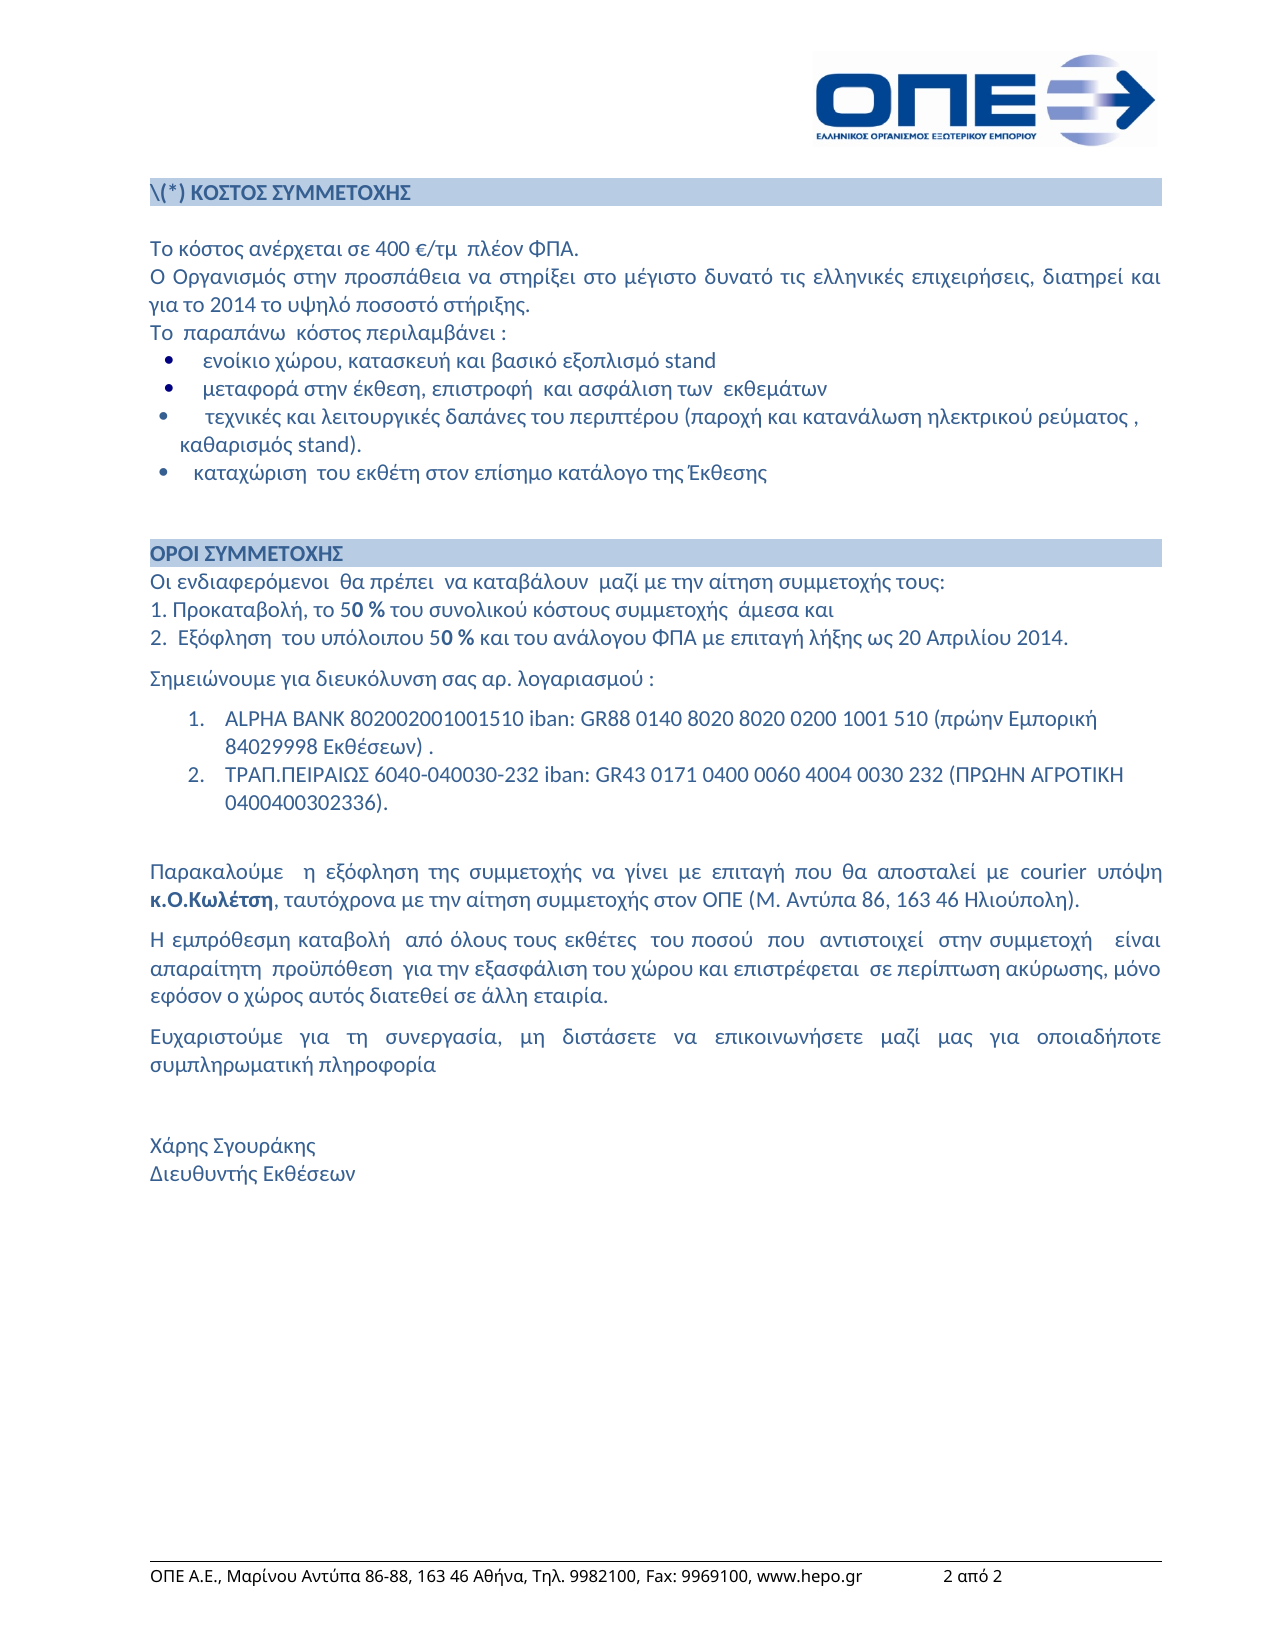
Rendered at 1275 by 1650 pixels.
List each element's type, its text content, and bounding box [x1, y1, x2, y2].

list ενοίκιο χώρου, κατασκευή και βασικό εξοπλισμό stand [165, 346, 1162, 374]
text Οι ενδιαφερόμενοι θα πρέπει να καταβάλουν μαζί με την αίτηση συμμετοχής τους: [150, 567, 1162, 595]
text Διευθυντής Εκθέσεων [150, 1159, 1162, 1187]
list μεταφορά στην έκθεση, επιστροφή και ασφάλιση των εκθεμάτων [165, 374, 1162, 402]
text \(*) ΚΟΣΤΟΣ ΣΥΜΜΕΤΟΧΗΣ [150, 178, 1162, 206]
text Παρακαλούμε η εξόφληση της συμμετοχής να γίνει με επιταγή που θα αποσταλεί με courier υπόψη κ.Ο.Κωλέτση, ταυτόχρονα με την αίτηση συμμετοχής στον ΟΠΕ (M. Aντύπα 86, 163 46 Ηλιούπολη). [150, 857, 1162, 913]
text 2. Εξόφληση του υπόλοιπου 50 % και του ανάλογου ΦΠΑ με επιταγή λήξης ως 20 Απριλίου 2014. [150, 623, 1162, 651]
text To κόστος ανέρχεται σε 400 €/τμ πλέον ΦΠΑ. [150, 234, 1162, 262]
text Σημειώνουμε για διευκόλυνση σας αρ. λογαριασμού : [150, 664, 1162, 692]
list ΤΡΑΠ.ΠΕΙΡΑΙΩΣ 6040-040030-232 iban: GR43 0171 0400 0060 4004 0030 232 (ΠΡΩΗΝ ΑΓΡΟΤΙΚΗ 0400400302336). [187, 761, 1162, 817]
text Το παραπάνω κόστος περιλαμβάνει : [150, 318, 1162, 346]
list τεχνικές και λειτουργικές δαπάνες του περιπτέρου (παροχή και κατανάλωση ηλεκτρικού ρεύματος , καθαρισμός stand). [159, 402, 1162, 458]
subtitle ΟΡΟΙ ΣΥΜΜΕΤΟΧΗΣ [150, 539, 1162, 567]
text Η εμπρόθεσμη καταβολή από όλους τους εκθέτες του ποσού που αντιστοιχεί στην συμμετοχή είναι απαραίτητη προϋπόθεση για την εξασφάλιση του χώρου και επιστρέφεται σε περίπτωση ακύρωσης, μόνο εφόσον ο χώρος αυτός διατεθεί σε άλλη εταιρία. [150, 926, 1162, 1010]
list καταχώριση του εκθέτη στον επίσημο κατάλογο της Έκθεσης [159, 458, 1162, 486]
text Χάρης Σγουράκης [150, 1131, 1162, 1159]
text Ευχαριστούμε για τη συνεργασία, μη διστάσετε να επικοινωνήσετε μαζί μας για οποιαδήποτε συμπληρωματική πληροφορία [150, 1022, 1162, 1078]
picture [812, 51, 1158, 147]
text Ο Οργανισμός στην προσπάθεια να στηρίξει στο μέγιστο δυνατό τις ελληνικές επιχειρήσεις, διατηρεί και για το 2014 το υψηλό ποσοστό στήριξης. [149, 262, 1162, 318]
list ALPHA BANK 802002001001510 iban: GR88 0140 8020 8020 0200 1001 510 (πρώην Εμπορική 84029998 Εκθέσεων) . [187, 704, 1162, 761]
text 1. Προκαταβολή, το 50 % του συνολικού κόστους συμμετοχής άμεσα και [150, 595, 1162, 623]
